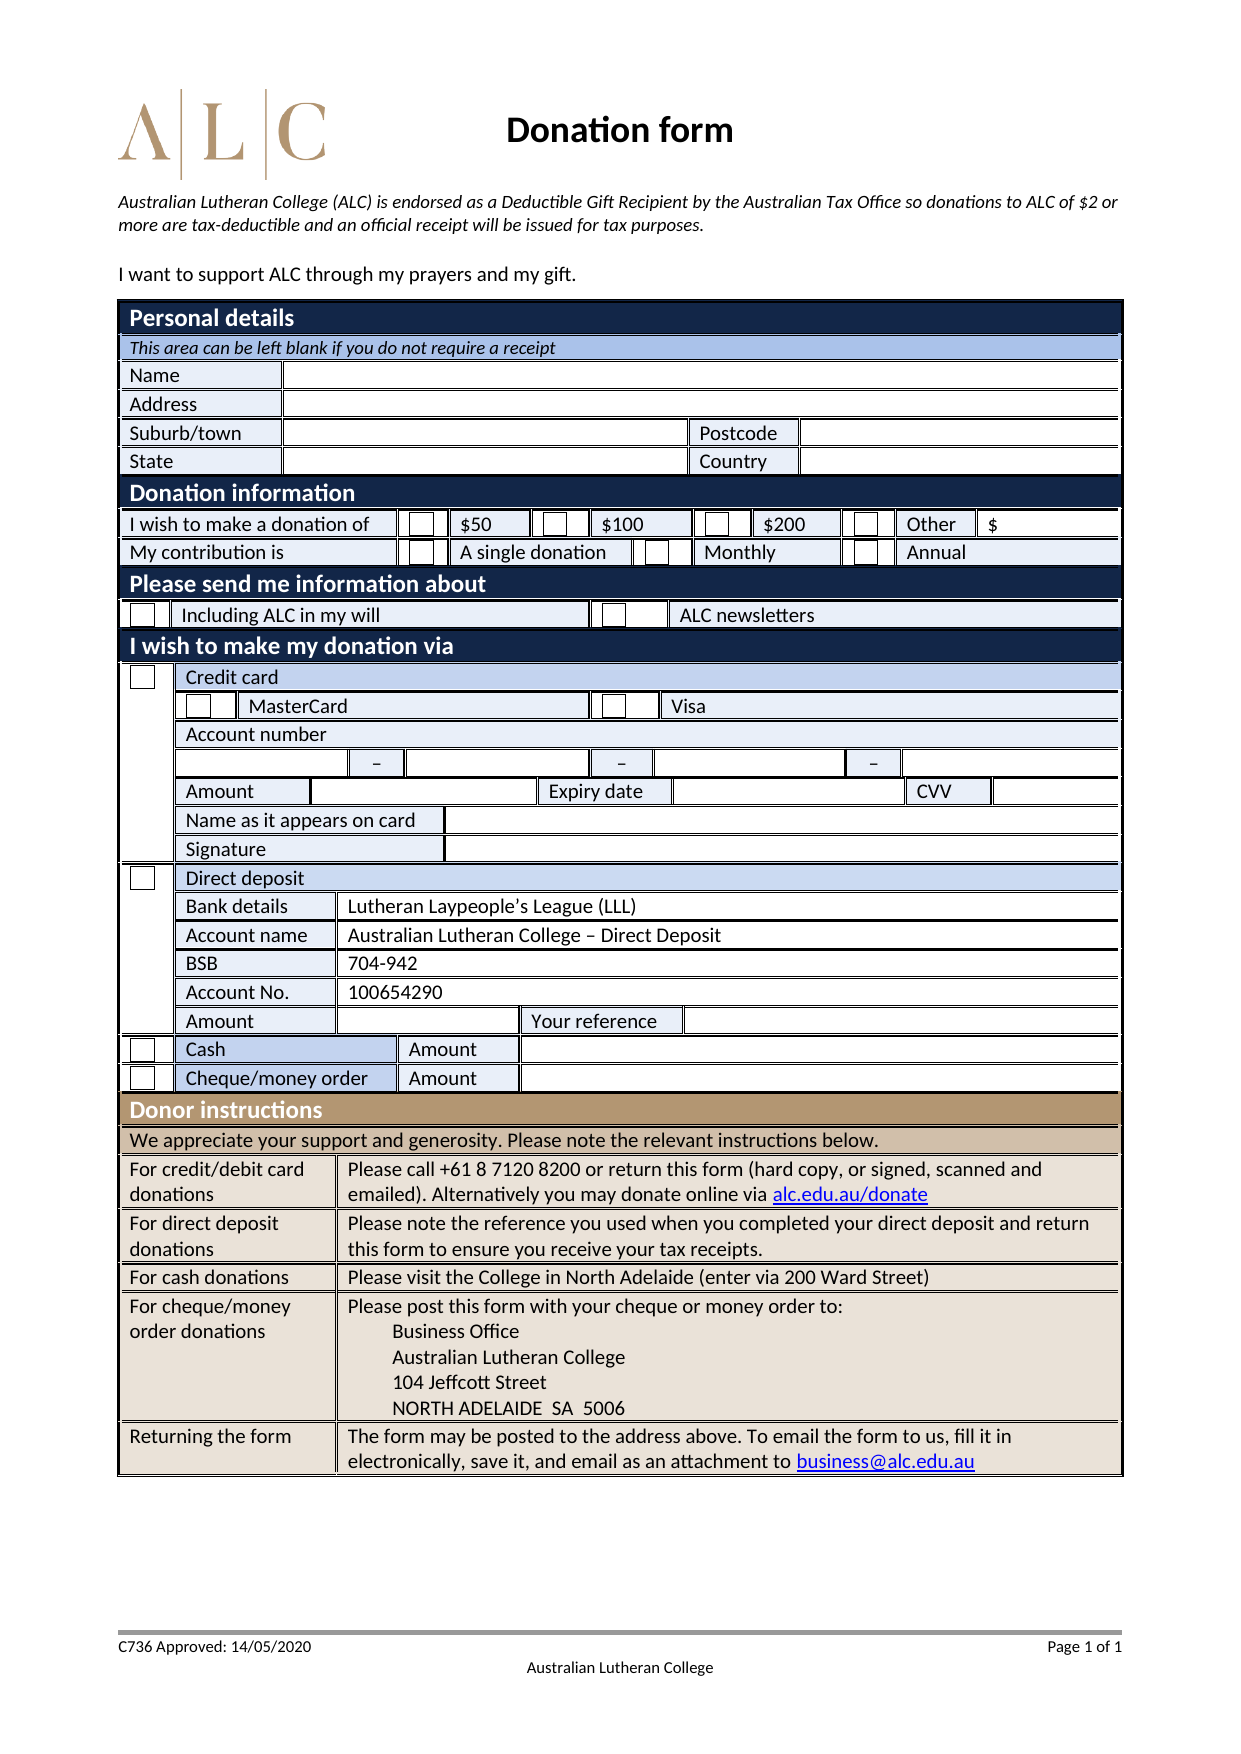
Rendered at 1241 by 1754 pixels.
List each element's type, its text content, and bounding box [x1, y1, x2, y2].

table_cell [695, 511, 750, 536]
table_cell [669, 540, 691, 565]
table_cell Country [690, 448, 798, 474]
table_cell [520, 1033, 1122, 1062]
table_cell Cash [176, 1037, 396, 1062]
table_cell $ [978, 508, 1122, 536]
table_cell Donation information [120, 474, 1121, 507]
table_cell [176, 693, 235, 718]
table_cell [284, 420, 687, 445]
table_cell $50 [451, 511, 529, 536]
table_cell [533, 511, 588, 536]
table_cell [592, 602, 667, 627]
table_cell Suburb/town [118, 416, 282, 445]
table_cell Returning the form [120, 1420, 336, 1474]
table_cell Address [120, 388, 281, 416]
table_cell [878, 540, 894, 565]
table_cell $100 [592, 511, 691, 536]
table_cell Australian Lutheran College – Direct Deposit [338, 919, 1121, 947]
table_cell Bank details [176, 893, 335, 919]
table_cell Visa [662, 690, 1122, 718]
table_cell [118, 1033, 174, 1062]
subtitle Donation form [118, 106, 1122, 152]
table_cell Please send me information about [120, 565, 1121, 598]
table_cell Please visit the College in North Adelaide (enter via 200 Ward Street) [338, 1261, 1121, 1290]
table_cell [685, 1005, 1121, 1033]
table_cell 100654290 [338, 976, 1121, 1005]
table_cell Monthly [695, 540, 840, 565]
table_cell Account name [176, 922, 335, 947]
table_cell [434, 540, 447, 565]
table_cell [118, 861, 174, 1033]
table_cell Account No. [176, 979, 335, 1005]
table_cell 704-942 [338, 948, 1122, 976]
table_cell [634, 540, 645, 565]
table_cell Please call +61 8 7120 8200 or return this form (hard copy, or signed, scanned and emailed). Alternatively you may donate online via alc.edu.au/donate [338, 1153, 1121, 1207]
table_cell Signature [176, 836, 443, 861]
table_cell The form may be posted to the address above. To email the form to us, fill it in electronically, save it, and email as an attachment to business@alc.edu.au [336, 1420, 1121, 1474]
table_cell Other [897, 511, 975, 536]
table_cell [994, 776, 1122, 804]
table_cell My contribution is [120, 536, 396, 565]
picture [118, 152, 325, 180]
table_cell [843, 540, 854, 565]
table_cell $200 [754, 511, 840, 536]
table_cell [655, 750, 844, 776]
table_cell [799, 416, 1122, 445]
table_cell This area can be left blank if you do not require a receipt [120, 333, 1121, 359]
table_cell For direct deposit donations [120, 1207, 335, 1261]
table_cell [410, 541, 433, 564]
table_cell [446, 833, 1121, 861]
table_cell For cheque/money order donations [120, 1290, 335, 1420]
table_cell [446, 804, 1121, 833]
table_cell Name [120, 359, 281, 388]
table_cell [843, 511, 894, 536]
table_cell Including ALC in my will [172, 602, 588, 627]
table_cell Lutheran Laypeople’s League (LLL) [338, 890, 1121, 919]
table_cell MasterCard [239, 693, 588, 718]
table_cell [284, 359, 1121, 388]
table_cell [855, 541, 877, 564]
table_cell Donor instructions [118, 1091, 1122, 1124]
table_cell – [350, 750, 403, 776]
table_cell [903, 747, 1121, 776]
picture [118, 89, 325, 106]
table_cell – [847, 750, 900, 776]
table_cell [120, 661, 173, 861]
table_cell [176, 750, 347, 776]
table_cell Your reference [522, 1008, 682, 1033]
table_cell [312, 779, 536, 804]
table_cell Direct deposit [174, 861, 1122, 890]
table_cell [284, 448, 687, 474]
table_cell ALC newsletters [670, 599, 1122, 627]
table_header Personal details [120, 303, 1121, 333]
table_cell – [592, 750, 652, 776]
table_cell [646, 541, 668, 564]
table_cell BSB [176, 951, 335, 976]
table_cell Annual [897, 536, 1121, 565]
table_cell I wish to make my donation via [120, 627, 1121, 661]
table_cell For cash donations [120, 1261, 335, 1290]
table_cell Credit card [176, 661, 1121, 689]
table_cell Amount [176, 1008, 335, 1033]
table_cell [407, 750, 588, 776]
table_cell [118, 599, 169, 627]
table_cell [801, 445, 1121, 474]
table_cell Please post this form with your cheque or money order to: Business Office Australian Lutheran College 104 Jeffcott Street NORTH ADELAIDE SA 5006 [338, 1290, 1121, 1420]
table_cell Cheque/money order [176, 1065, 396, 1091]
table_cell [522, 1062, 1121, 1091]
table_cell [399, 511, 447, 536]
table_cell Amount [399, 1037, 518, 1062]
table_cell I wish to make a donation of [118, 508, 396, 536]
table_cell We appreciate your support and generosity. Please note the relevant instructions below. [118, 1124, 1122, 1153]
table_cell [338, 1008, 518, 1033]
table_cell [120, 1062, 173, 1091]
table_cell Postcode [690, 420, 798, 445]
table_cell State [120, 445, 281, 474]
table_cell [399, 540, 409, 565]
table_cell CVV [907, 779, 990, 804]
table_cell Amount [399, 1065, 518, 1091]
table_cell Account number [174, 718, 1122, 747]
table_cell [674, 779, 904, 804]
table_cell Expiry date [539, 779, 671, 804]
text Australian Lutheran College (ALC) is endorsed as a Deductible Gift Recipient by the Australian Tax Office so donations to ALC of $2 or more are tax-deductible and an official receipt will be issued for tax purposes. [118, 190, 1122, 236]
table_cell [592, 693, 658, 718]
table_cell Amount [176, 779, 309, 804]
table_cell [284, 388, 1121, 416]
table_cell For credit/debit card donations [120, 1153, 335, 1207]
table_cell Please note the reference you used when you completed your direct deposit and return this form to ensure you receive your tax receipts. [338, 1207, 1121, 1261]
table_cell Name as it appears on card [176, 807, 443, 833]
text I want to support ALC through my prayers and my gift. [118, 261, 1122, 287]
table_cell A single donation [451, 540, 631, 565]
